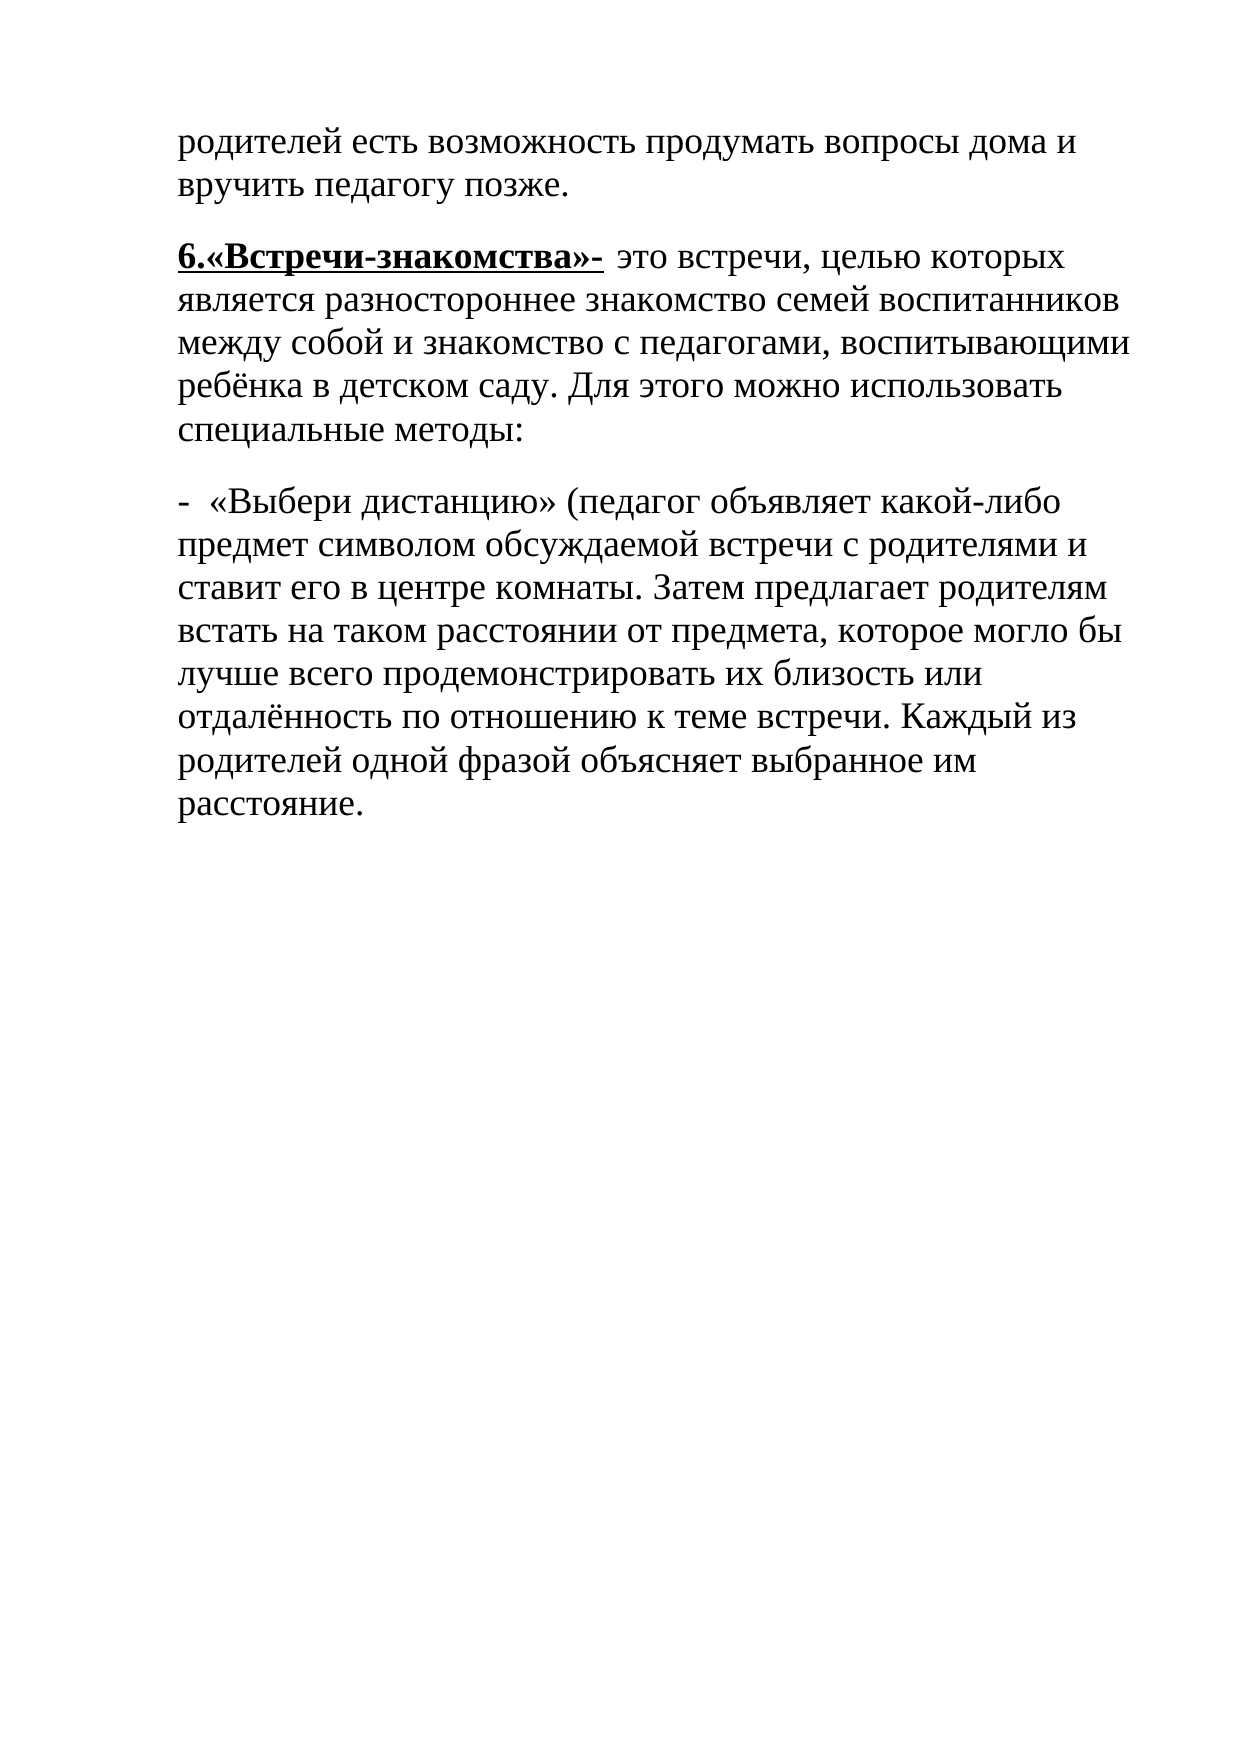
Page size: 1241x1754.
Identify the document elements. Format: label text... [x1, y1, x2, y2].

text 6.«Встречи-знакомства»- это встречи, целью которых является разностороннее знакомство семей воспитанников между собой и знакомство с педагогами, воспитывающими ребёнка в детском саду. Для этого можно использовать специальные методы: [177, 233, 1152, 449]
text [177, 118, 1152, 204]
text - «Выбери дистанцию» (педагог объявляет какой-либо предмет символом обсуждаемой встречи с родителями и ставит его в центре комнаты. Затем предлагает родителям встать на таком расстоянии от предмета, которое могло бы лучше всего продемонстрировать их близость или отдалённость по отношению к теме встречи. Каждый из родителей одной фразой объясняет выбранное им расстояние. [177, 478, 1152, 823]
